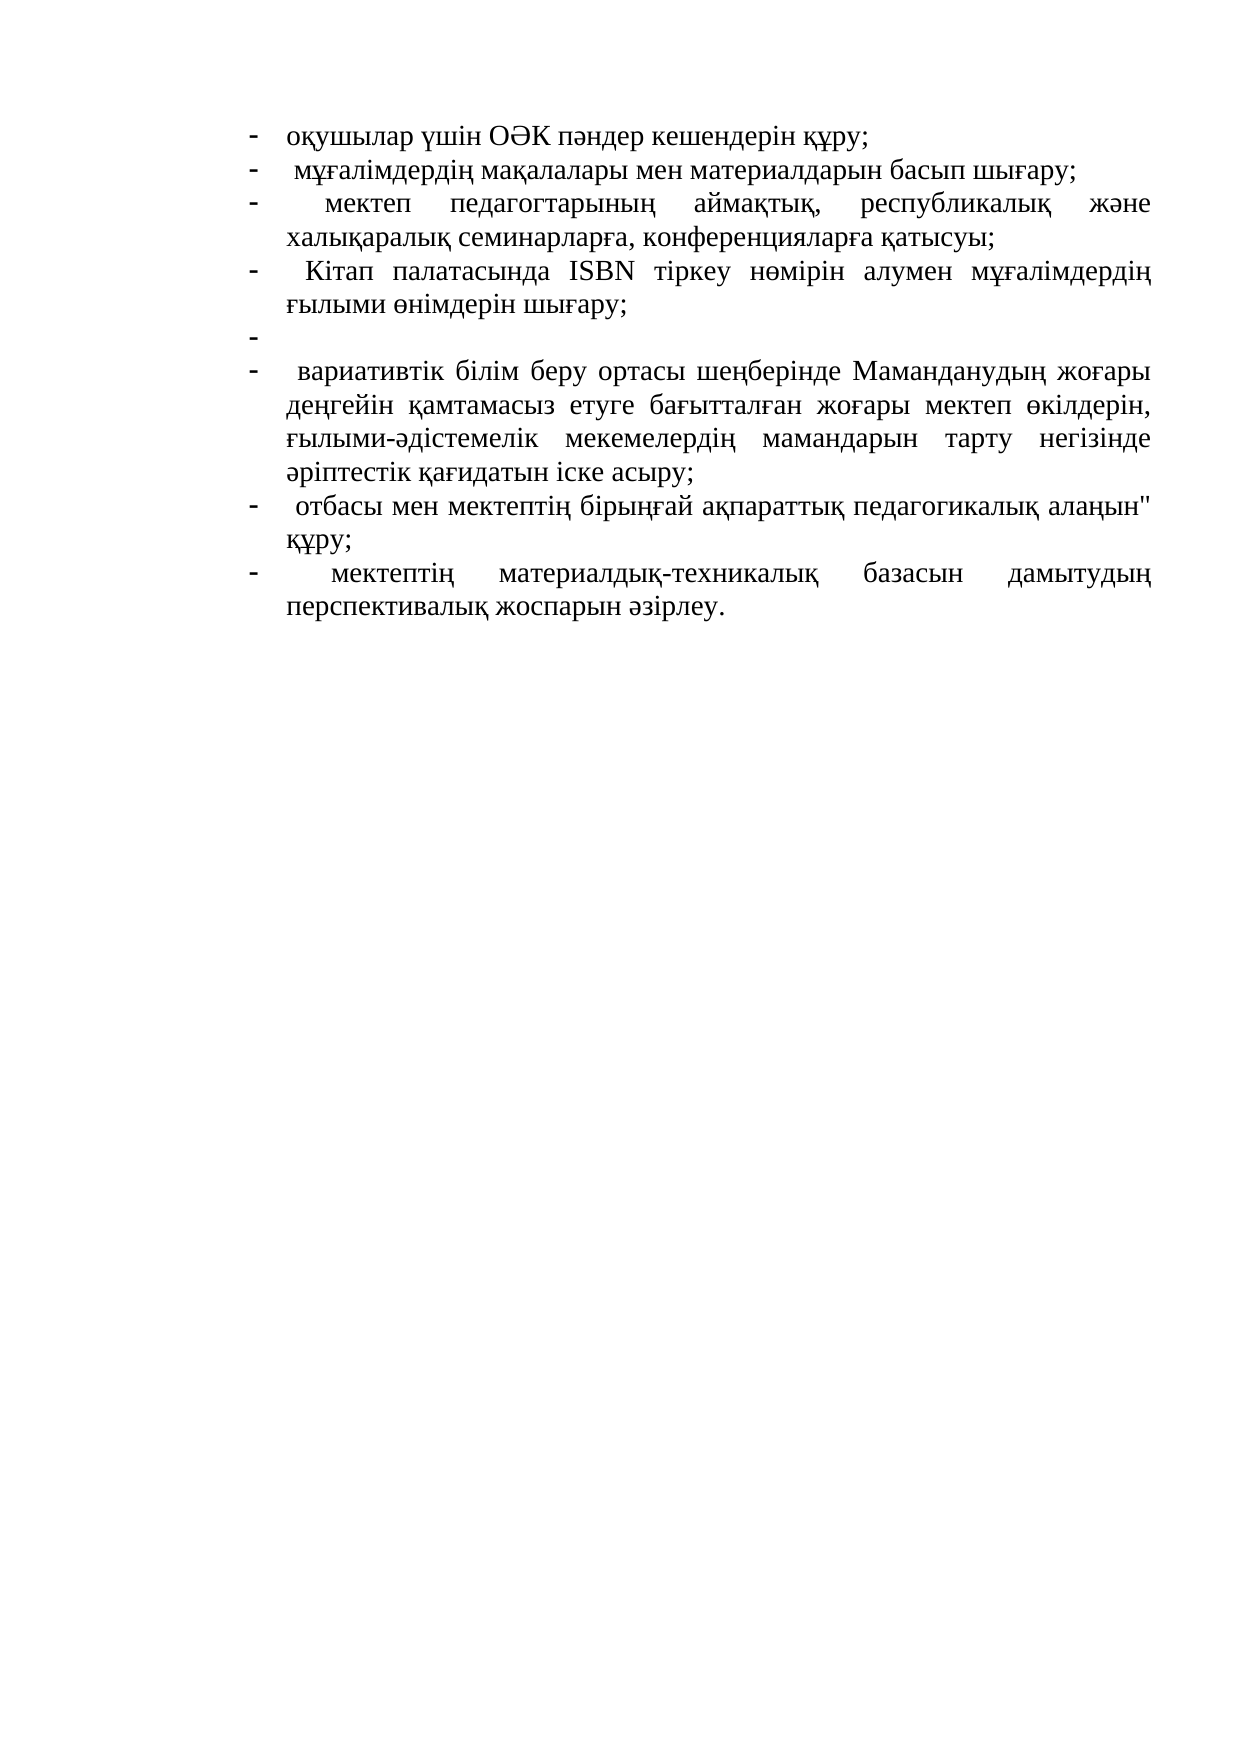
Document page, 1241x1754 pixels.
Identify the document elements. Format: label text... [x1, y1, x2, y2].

list мұғалімдердің мақалалары мен материалдарын басып шығару; [249, 152, 1152, 185]
list мектептің материалдық-техникалық базасын дамытудың перспективалық жоспарын әзірлеу. [249, 555, 1152, 622]
list вариативтік білім беру ортасы шеңберінде Маманданудың жоғары деңгейін қамтамасыз етуге бағытталған жоғары мектеп өкілдерін, ғылыми-әдістемелік мекемелердің мамандарын тарту негізінде әріптестік қағидатын іске асыру; [249, 353, 1152, 488]
list отбасы мен мектептің бірыңғай ақпараттық педагогикалық алаңын" құру; [249, 488, 1152, 555]
list оқушылар үшін ОӘК пәндер кешендерін құру; [249, 118, 1152, 152]
list Кітап палатасында ISBN тіркеу нөмірін алумен мұғалімдердің ғылыми өнімдерін шығару; [249, 253, 1152, 320]
list мектеп педагогтарының аймақтық, республикалық және халықаралық семинарларға, конференцияларға қатысуы; [249, 185, 1152, 253]
